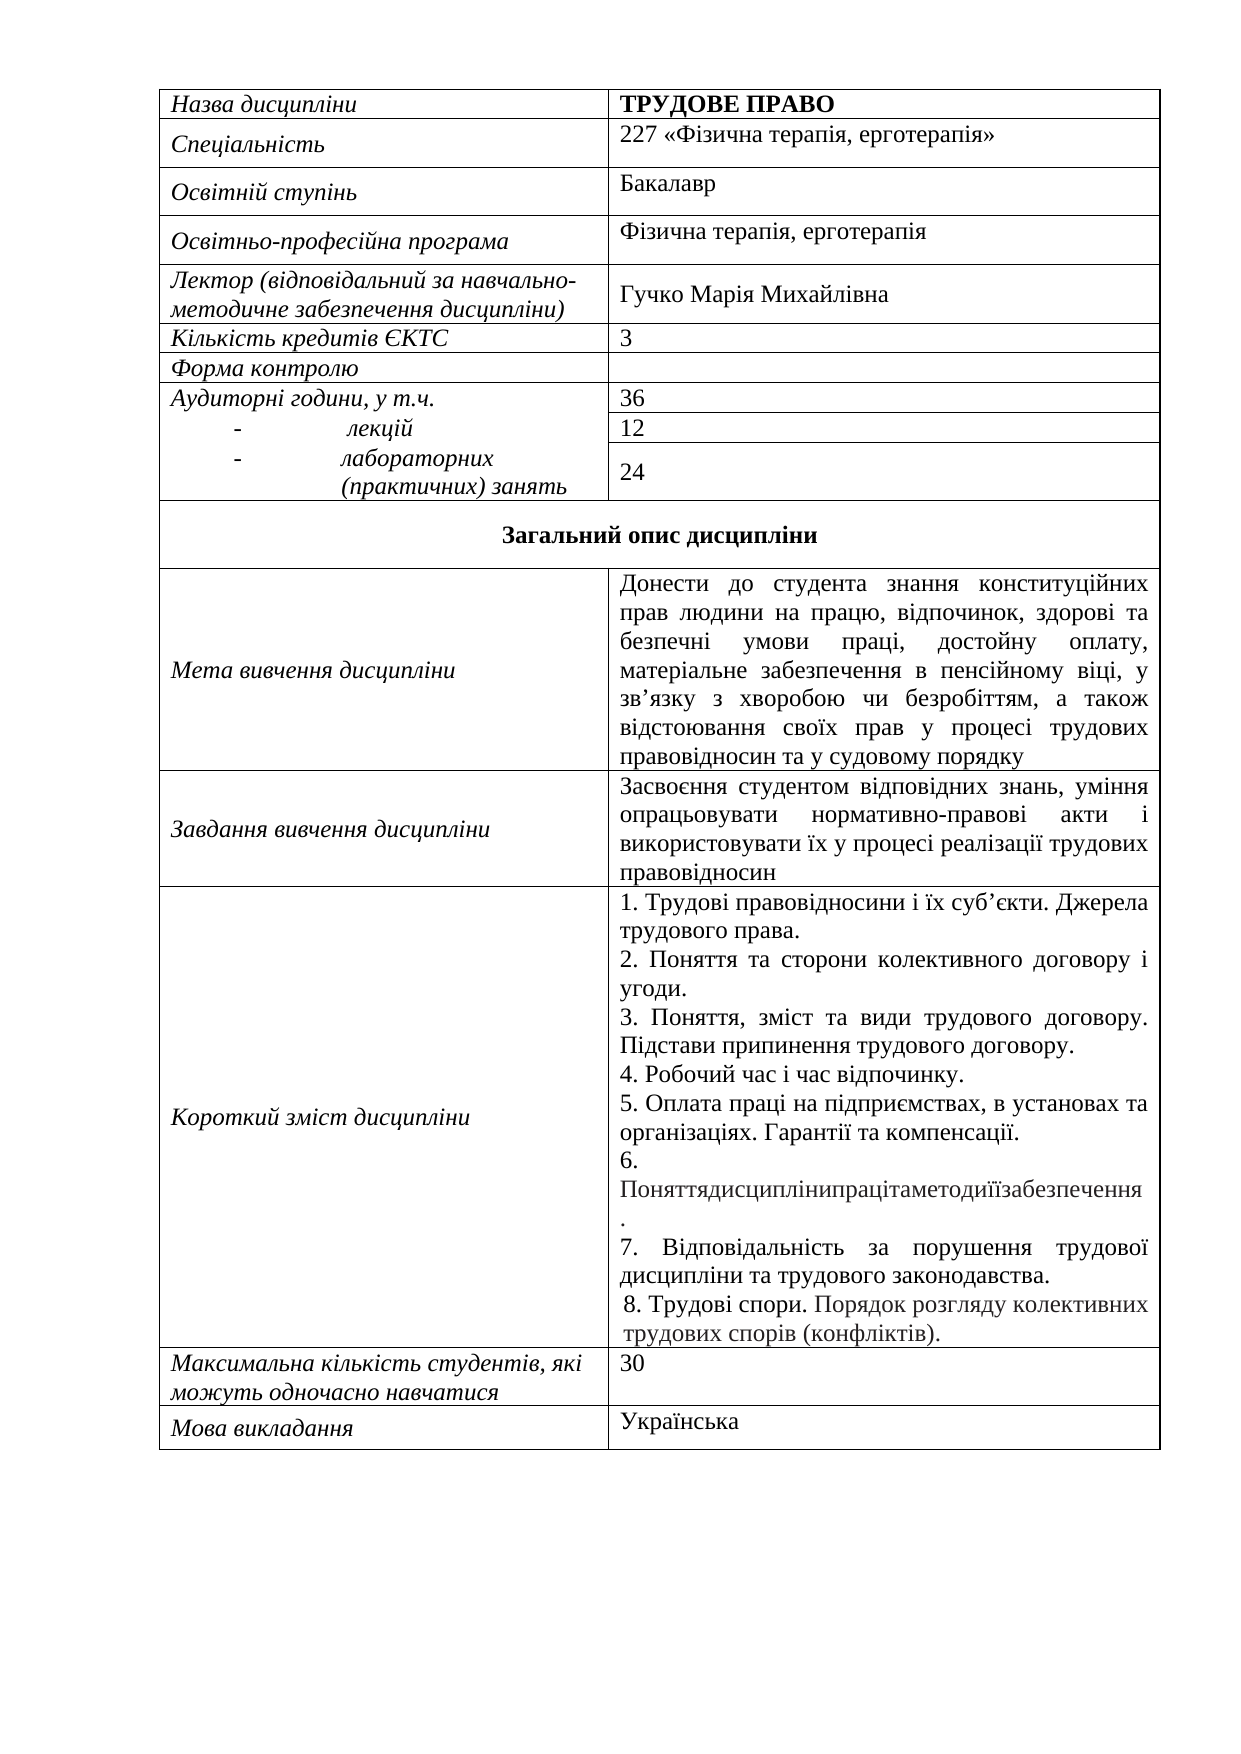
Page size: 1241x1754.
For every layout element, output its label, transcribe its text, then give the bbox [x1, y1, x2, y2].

table_cell Загальний опис дисципліни [160, 501, 1159, 567]
table_cell 3 [609, 324, 1159, 352]
table_cell Спеціальність [160, 119, 608, 167]
table_cell 36 [609, 383, 1159, 412]
table_cell Мова викладання [160, 1406, 608, 1449]
table_cell лабораторних (практичних) занять [160, 442, 608, 500]
table_cell Аудиторні години, у т.ч. [160, 383, 608, 412]
table_cell 24 [609, 443, 1159, 500]
table_cell Бакалавр [609, 168, 1159, 215]
table_cell 1. Трудові правовідносини і їх суб’єкти. Джерела трудового права. 2. Поняття та сторони колективного договору і угоди. 3. Поняття, зміст та види трудового договору. Підстави припинення трудового договору. 4. Робочий час і час відпочинку. 5. Оплата праці на підприємствах, в установах та організаціях. Гарантії та компенсації. 6. Поняттядисциплінипрацітаметодиїїзабезпечення. 7. Відповідальність за порушення трудової дисципліни та трудового законодавства. 8. Трудові спори. Порядок розгляду колективних трудових спорів (конфліктів). [609, 887, 1159, 1347]
table_cell 227 «Фізична терапія, ерготерапія» [609, 119, 1159, 167]
table_cell 30 [609, 1348, 1159, 1405]
table_cell Кількість кредитів ЄКТС [160, 324, 608, 352]
table_cell Засвоєння студентом відповідних знань, уміння опрацьовувати нормативно-правові акти і використовувати їх у процесі реалізації трудових правовідносин [609, 771, 1159, 886]
table_cell Фізична терапія, ерготерапія [609, 216, 1159, 264]
table_cell Лектор (відповідальний за навчально-методичне забезпечення дисципліни) [160, 265, 608, 322]
table_cell Освітній ступінь [160, 168, 608, 215]
table_cell Донести до студента знання конституційних прав людини на працю, відпочинок, здорові та безпечні умови праці, достойну оплату, матеріальне забезпечення в пенсійному віці, у зв’язку з хворобою чи безробіттям, а також відстоювання своїх прав у процесі трудових правовідносин та у судовому порядку [609, 569, 1159, 770]
table_cell Гучко Марія Михайлівна [609, 265, 1159, 322]
table_cell Завдання вивчення дисципліни [160, 771, 608, 886]
table_cell Короткий зміст дисципліни [160, 887, 608, 1347]
table_cell Освітньо-професійна програма [160, 216, 608, 264]
table_cell Мета вивчення дисципліни [160, 569, 608, 770]
table_header Назва дисципліни [160, 90, 608, 118]
table_cell лекцій [160, 412, 608, 442]
table_cell 12 [609, 413, 1159, 442]
table_cell Українська [609, 1406, 1159, 1449]
table_cell Форма контролю [160, 353, 608, 382]
table_cell [609, 353, 1159, 382]
table_header Трудове право [609, 90, 1159, 118]
table_cell Максимальна кількість студентів, які можуть одночасно навчатися [160, 1348, 608, 1405]
